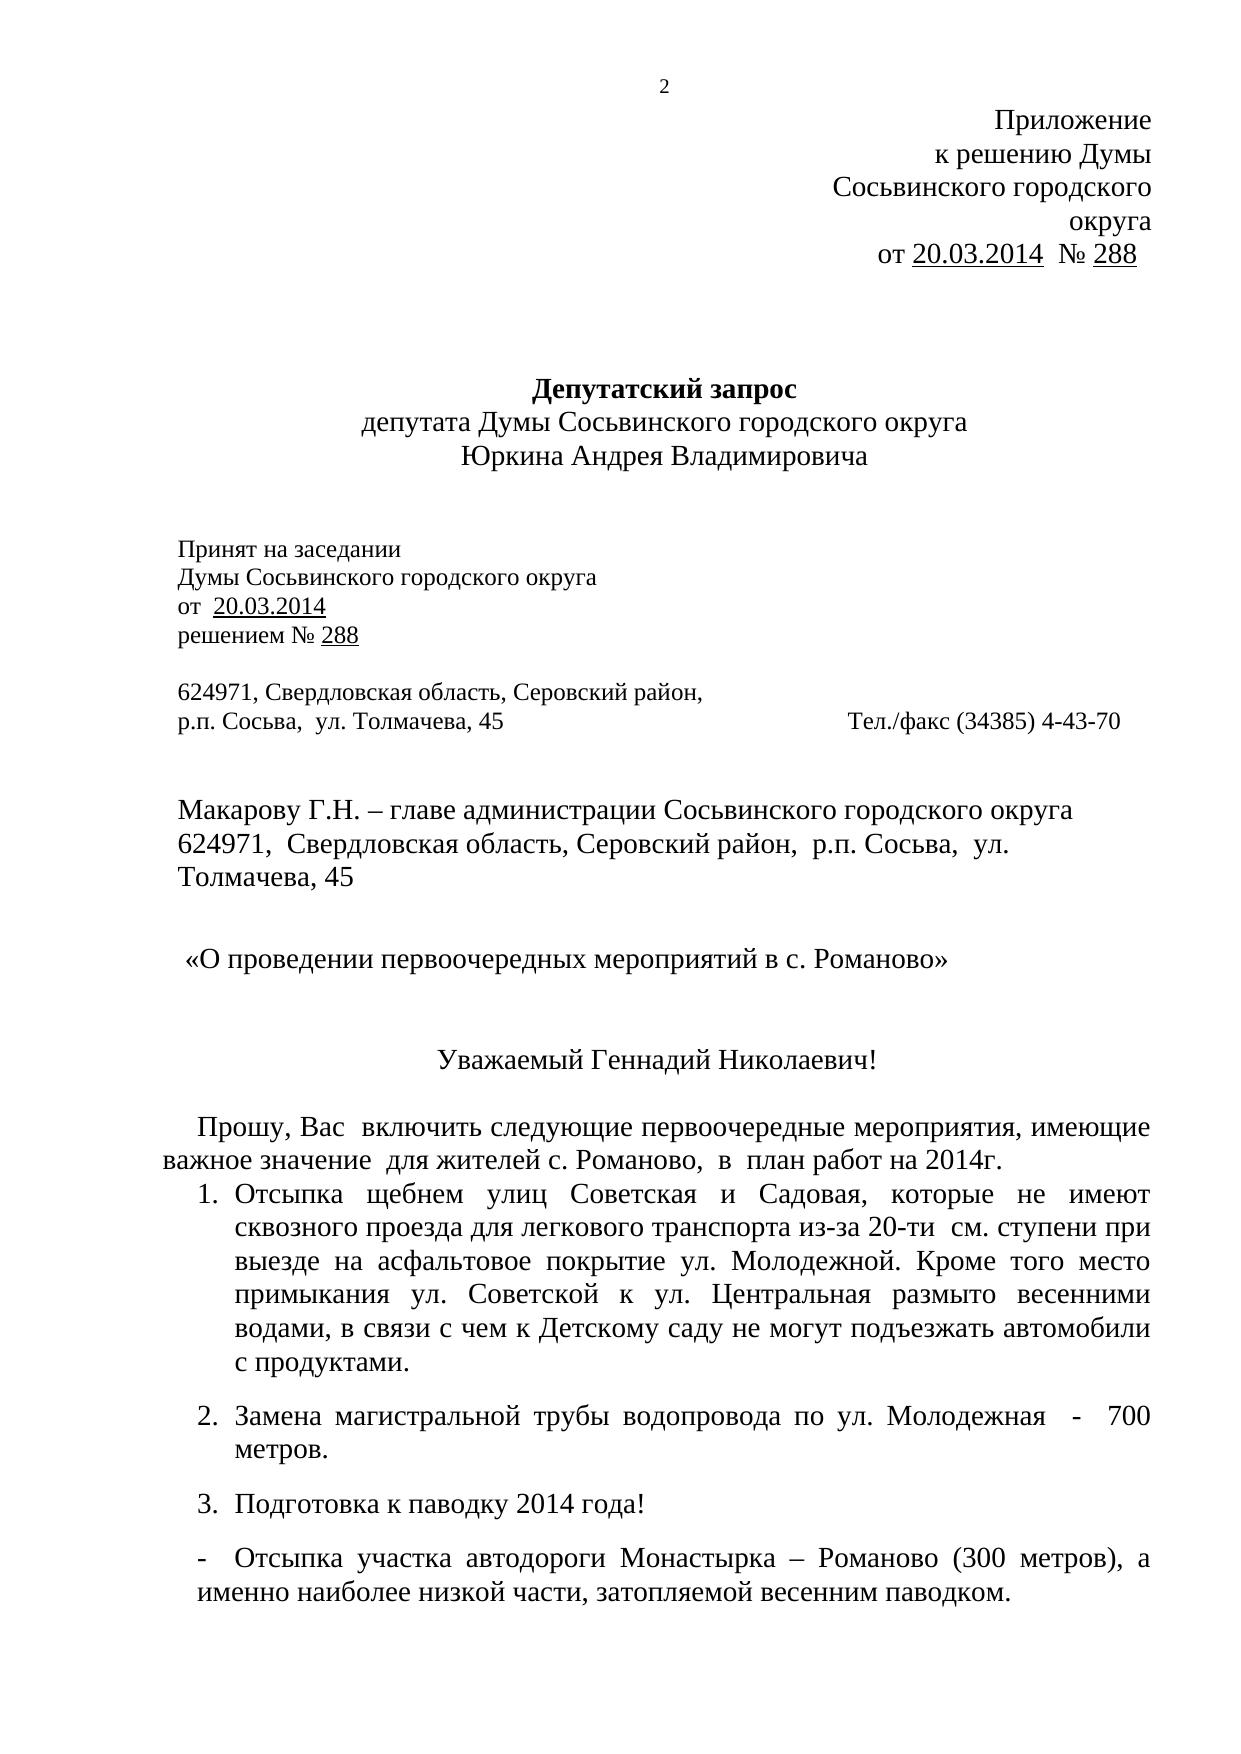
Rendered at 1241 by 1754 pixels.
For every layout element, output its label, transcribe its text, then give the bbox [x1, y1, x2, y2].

text от 20.03.2014 № 288 [833, 237, 1152, 270]
text Депутатский запрос [177, 371, 1152, 404]
text Уважаемый Геннадий Николаевич! [162, 1042, 1152, 1075]
text Думы Сосьвинского городского округа [177, 562, 1152, 591]
list Подготовка к паводку 2014 года! [197, 1486, 1152, 1519]
text 624971, Свердловская область, Серовский район, р.п. Сосьва, ул. Толмачева, 45 [177, 826, 1152, 893]
text Сосьвинского городского округа [768, 169, 1152, 237]
text от 20.03.2014 [177, 591, 1152, 620]
text Приложение [177, 102, 1152, 136]
text решением № 288 [177, 620, 1152, 649]
text р.п. Сосьва, ул. Толмачева, 45 Тел./факс (34385) 4-43-70 [177, 706, 1152, 735]
text - Отсыпка участка автодороги Монастырка – Романово (), а именно наиболее низкой части, затопляемой весенним паводком. [197, 1540, 1152, 1607]
text Принят на заседании [177, 534, 1152, 562]
text «О проведении первоочередных мероприятий в с. Романово» [162, 941, 1152, 975]
list Замена магистральной трубы водопровода по ул. Молодежная - . [197, 1398, 1152, 1465]
text Прошу, Вас включить следующие первоочередные мероприятия, имеющие важное значение для жителей с. Романово, в план работ на 2014г. [162, 1109, 1152, 1176]
text к решению Думы [768, 136, 1152, 169]
list Отсыпка щебнем улиц Советская и Садовая, которые не имеют сквозного проезда для легкового транспорта из-за 20-ти см. ступени при выезде на асфальтовое покрытие ул. Молодежной. Кроме того место примыкания ул. Советской к ул. Центральная размыто весенними водами, в связи с чем к Детскому саду не могут подъезжать автомобили с продуктами. [197, 1176, 1152, 1377]
text 624971, Свердловская область, Серовский район, [177, 677, 1152, 706]
text Юркина Андрея Владимировича [177, 438, 1152, 471]
text Макарову Г.Н. – главе администрации Сосьвинского городского округа [177, 792, 1152, 826]
text депутата Думы Сосьвинского городского округа [177, 404, 1152, 438]
